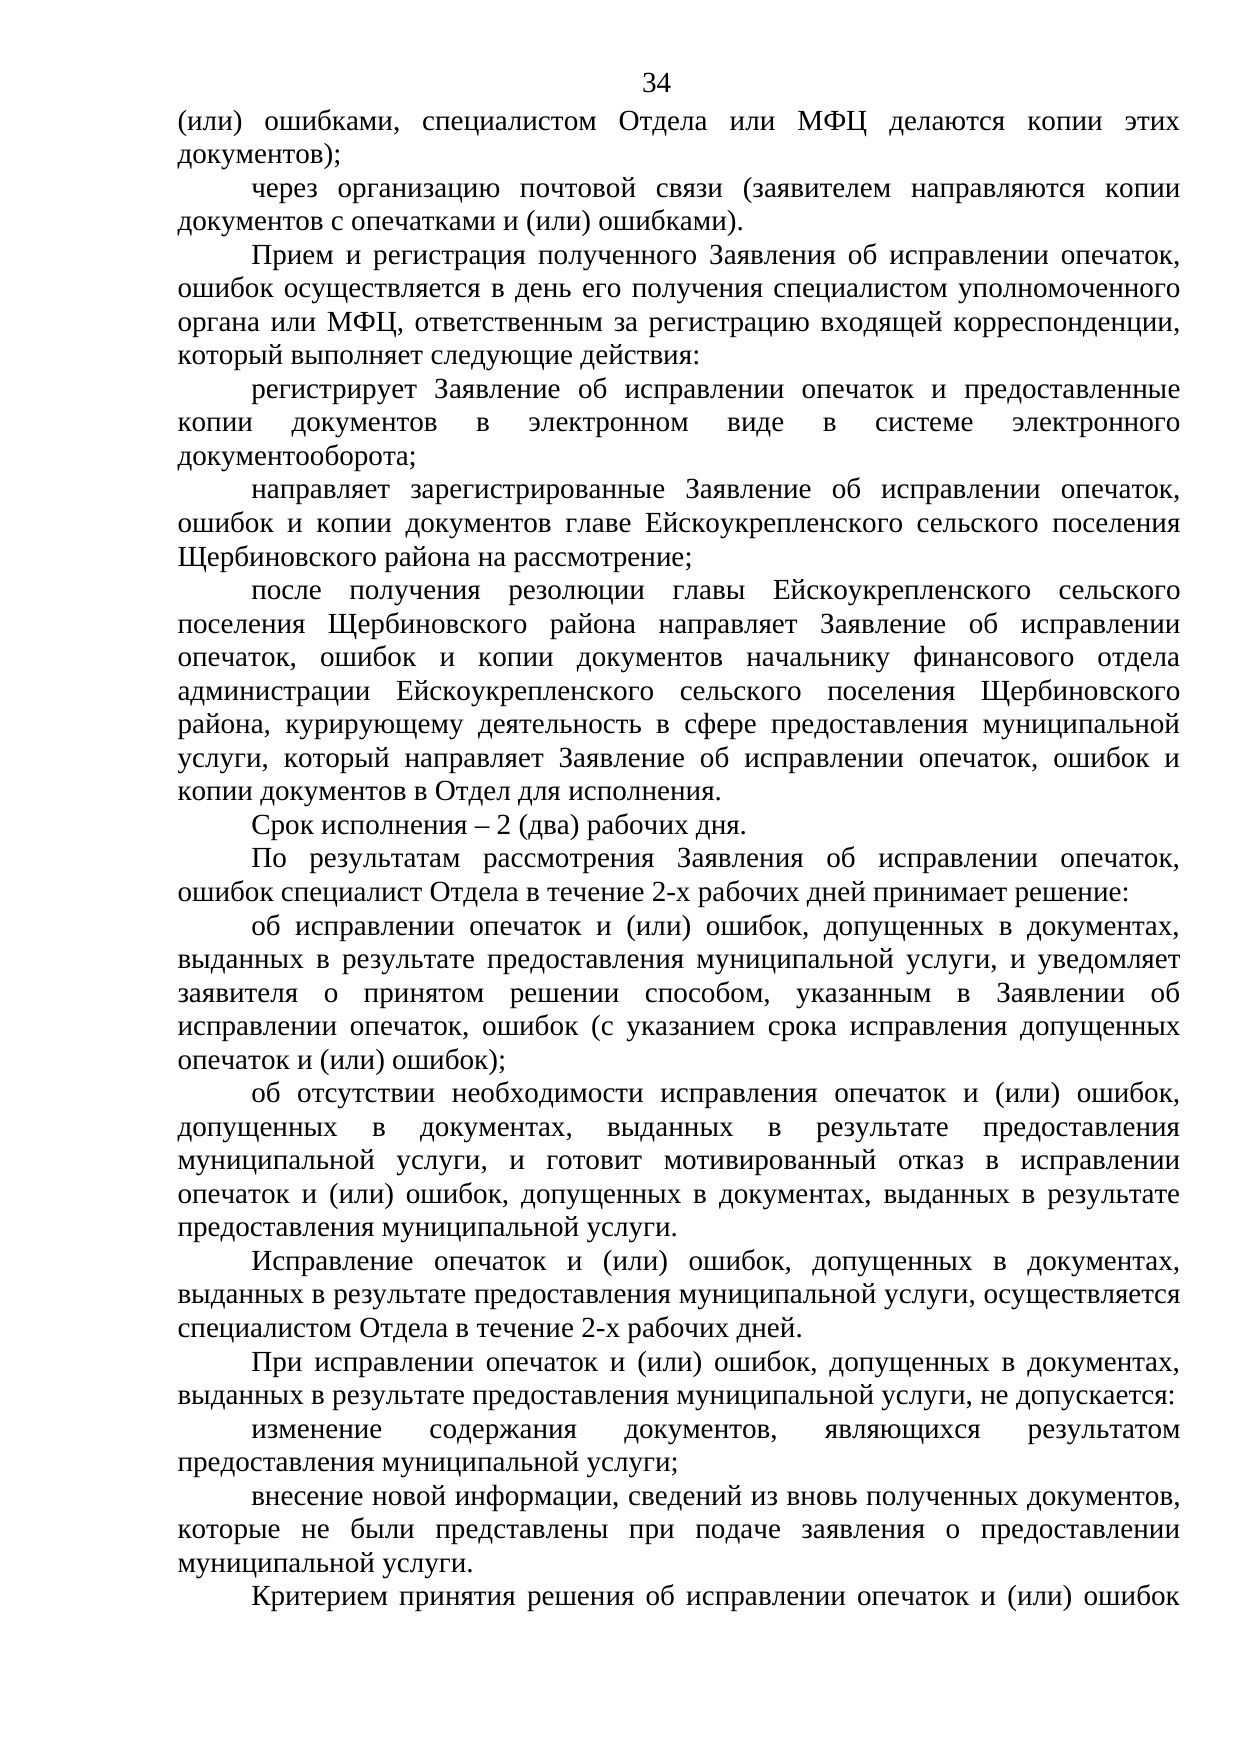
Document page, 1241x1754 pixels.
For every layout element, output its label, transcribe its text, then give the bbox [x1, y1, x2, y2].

text об отсутствии необходимости исправления опечаток и (или) ошибок, допущенных в документах, выданных в результате предоставления муниципальной услуги, и готовит мотивированный отказ в исправлении опечаток и (или) ошибок, допущенных в документах, выданных в результате предоставления муниципальной услуги. [177, 1075, 1181, 1243]
text регистрирует Заявление об исправлении опечаток и предоставленные копии документов в электронном виде в системе электронного документооборота; [177, 371, 1181, 472]
text изменение содержания документов, являющихся результатом предоставления муниципальной услуги; [177, 1411, 1181, 1478]
text направляет зарегистрированные Заявление об исправлении опечаток, ошибок и копии документов главе Ейскоукрепленского сельского поселения Щербиновского района на рассмотрение; [177, 472, 1181, 572]
text При исправлении опечаток и (или) ошибок, допущенных в документах, выданных в результате предоставления муниципальной услуги, не допускается: [177, 1344, 1181, 1411]
text после получения резолюции главы Ейскоукрепленского сельского поселения Щербиновского района направляет Заявление об исправлении опечаток, ошибок и копии документов начальнику финансового отдела администрации Ейскоукрепленского сельского поселения Щербиновского района, курирующему деятельность в сфере предоставления муниципальной услуги, который направляет Заявление об исправлении опечаток, ошибок и копии документов в Отдел для исполнения. [177, 572, 1181, 807]
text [177, 1578, 1181, 1612]
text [177, 103, 1181, 170]
text По результатам рассмотрения Заявления об исправлении опечаток, ошибок специалист Отдела в течение 2-х рабочих дней принимает решение: [177, 841, 1181, 908]
text внесение новой информации, сведений из вновь полученных документов, которые не были представлены при подаче заявления о предоставлении муниципальной услуги. [177, 1478, 1181, 1578]
text об исправлении опечаток и (или) ошибок, допущенных в документах, выданных в результате предоставления муниципальной услуги, и уведомляет заявителя о принятом решении способом, указанным в Заявлении об исправлении опечаток, ошибок (с указанием срока исправления допущенных опечаток и (или) ошибок); [177, 908, 1181, 1075]
text Срок исполнения – 2 (два) рабочих дня. [177, 807, 1181, 841]
text Исправление опечаток и (или) ошибок, допущенных в документах, выданных в результате предоставления муниципальной услуги, осуществляется специалистом Отдела в течение 2-х рабочих дней. [177, 1243, 1181, 1344]
text через организацию почтовой связи (заявителем направляются копии документов с опечатками и (или) ошибками). [177, 170, 1181, 237]
text Прием и регистрация полученного Заявления об исправлении опечаток, ошибок осуществляется в день его получения специалистом уполномоченного органа или МФЦ, ответственным за регистрацию входящей корреспонденции, который выполняет следующие действия: [177, 237, 1181, 371]
